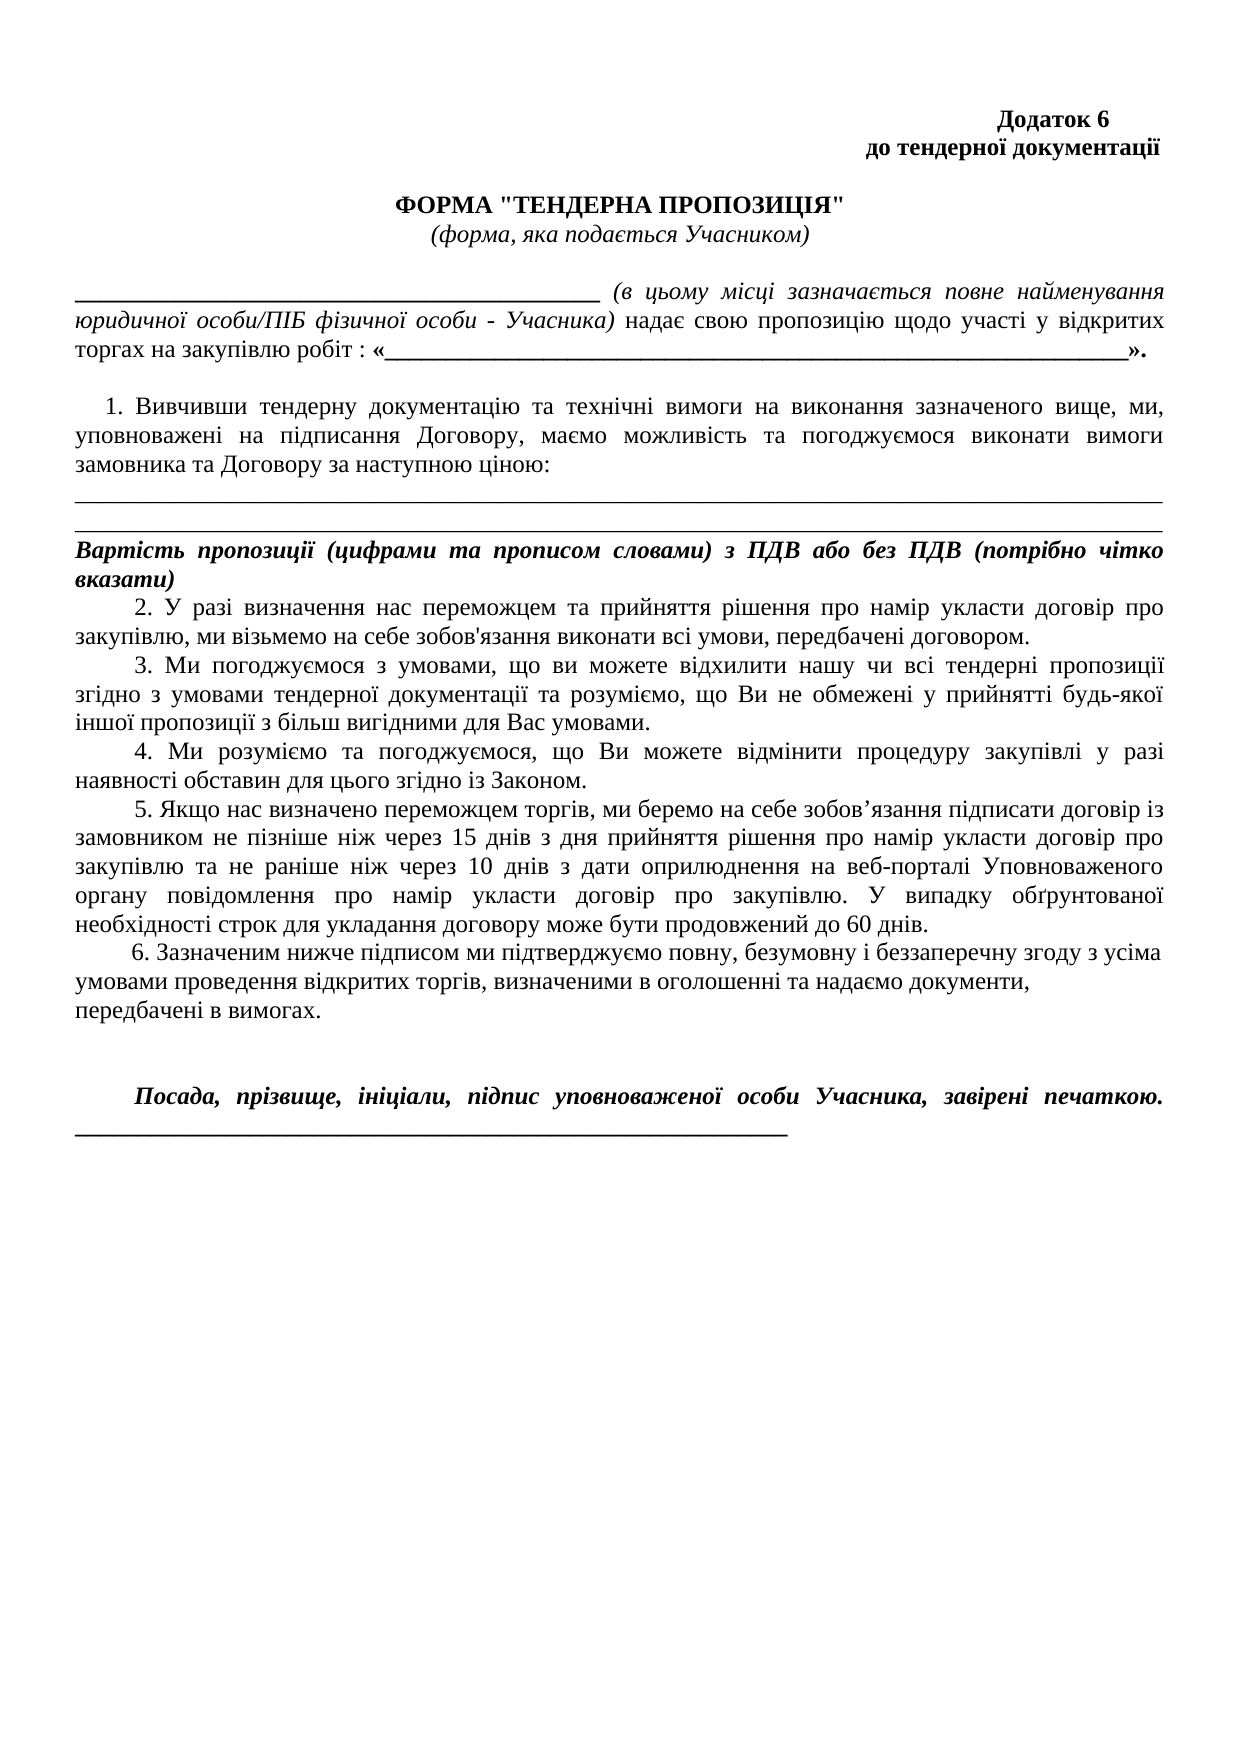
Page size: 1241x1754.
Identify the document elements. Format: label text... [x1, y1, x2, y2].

text ФОРМА "ТЕНДЕРНА ПРОПОЗИЦІЯ" [75, 190, 1165, 219]
text ______________________________________________________________________________________________________________________________________________________________________________ [75, 477, 1165, 535]
text до тендерної документації [666, 132, 1165, 161]
text 1. Вивчивши тендерну документацію та технічні вимоги на виконання зазначеного вище, ми, уповноважені на підписання Договору, маємо можливість та погоджуємося виконати вимоги замовника та Договору за наступною ціною: [75, 391, 1165, 477]
text Додаток 6 [666, 104, 1165, 132]
text __________________________________________ (в цьому місці зазначається повне найменування юридичної особи/ПІБ фізичної особи - Учасника) надає свою пропозицію щодо участі у відкритих торгах на закупівлю робіт : «_____________________________________________________________». [75, 276, 1165, 362]
text 3. Ми погоджуємося з умовами, що ви можете відхилити нашу чи всі тендерні пропозиції згідно з умовами тендерної документації та розуміємо, що Ви не обмежені у прийнятті будь-якої іншої пропозиції з більш вигідними для Вас умовами. [75, 650, 1165, 736]
text 5. Якщо нас визначено переможцем торгів, ми беремо на себе зобов’язання підписати договір із замовником не пізніше ніж через 15 днів з дня прийняття рішення про намір укласти договір про закупівлю та не раніше ніж через 10 днів з дати оприлюднення на веб-порталі Уповноваженого органу повідомлення про намір укласти договір про закупівлю. У випадку обґрунтованої необхідності строк для укладання договору може бути продовжений до 60 днів. [75, 794, 1165, 937]
text 6. Зазначеним нижче підписом ми підтверджуємо повну, безумовну і беззаперечну згоду з усіма умовами проведення відкритих торгів, визначеними в оголошенні та надаємо документи, передбачені в вимогах. [75, 937, 1165, 1024]
text 4. Ми розуміємо та погоджуємося, що Ви можете відмінити процедуру закупівлі у разі наявності обставин для цього згідно із Законом. [75, 736, 1165, 794]
text (форма, яка подається Учасником) [75, 219, 1165, 247]
text 2. У разі визначення нас переможцем та прийняття рішення про намір укласти договір про закупівлю, ми візьмемо на себе зобов'язання виконати всі умови, передбачені договором. [75, 592, 1165, 650]
text Вартість пропозиції (цифрами та прописом словами) з ПДВ або без ПДВ (потрібно чітко вказати) [75, 535, 1165, 592]
text Посада, прізвище, ініціали, підпис уповноваженої особи Учасника, завірені печаткою. _________________________________________________________ [75, 1081, 1165, 1139]
